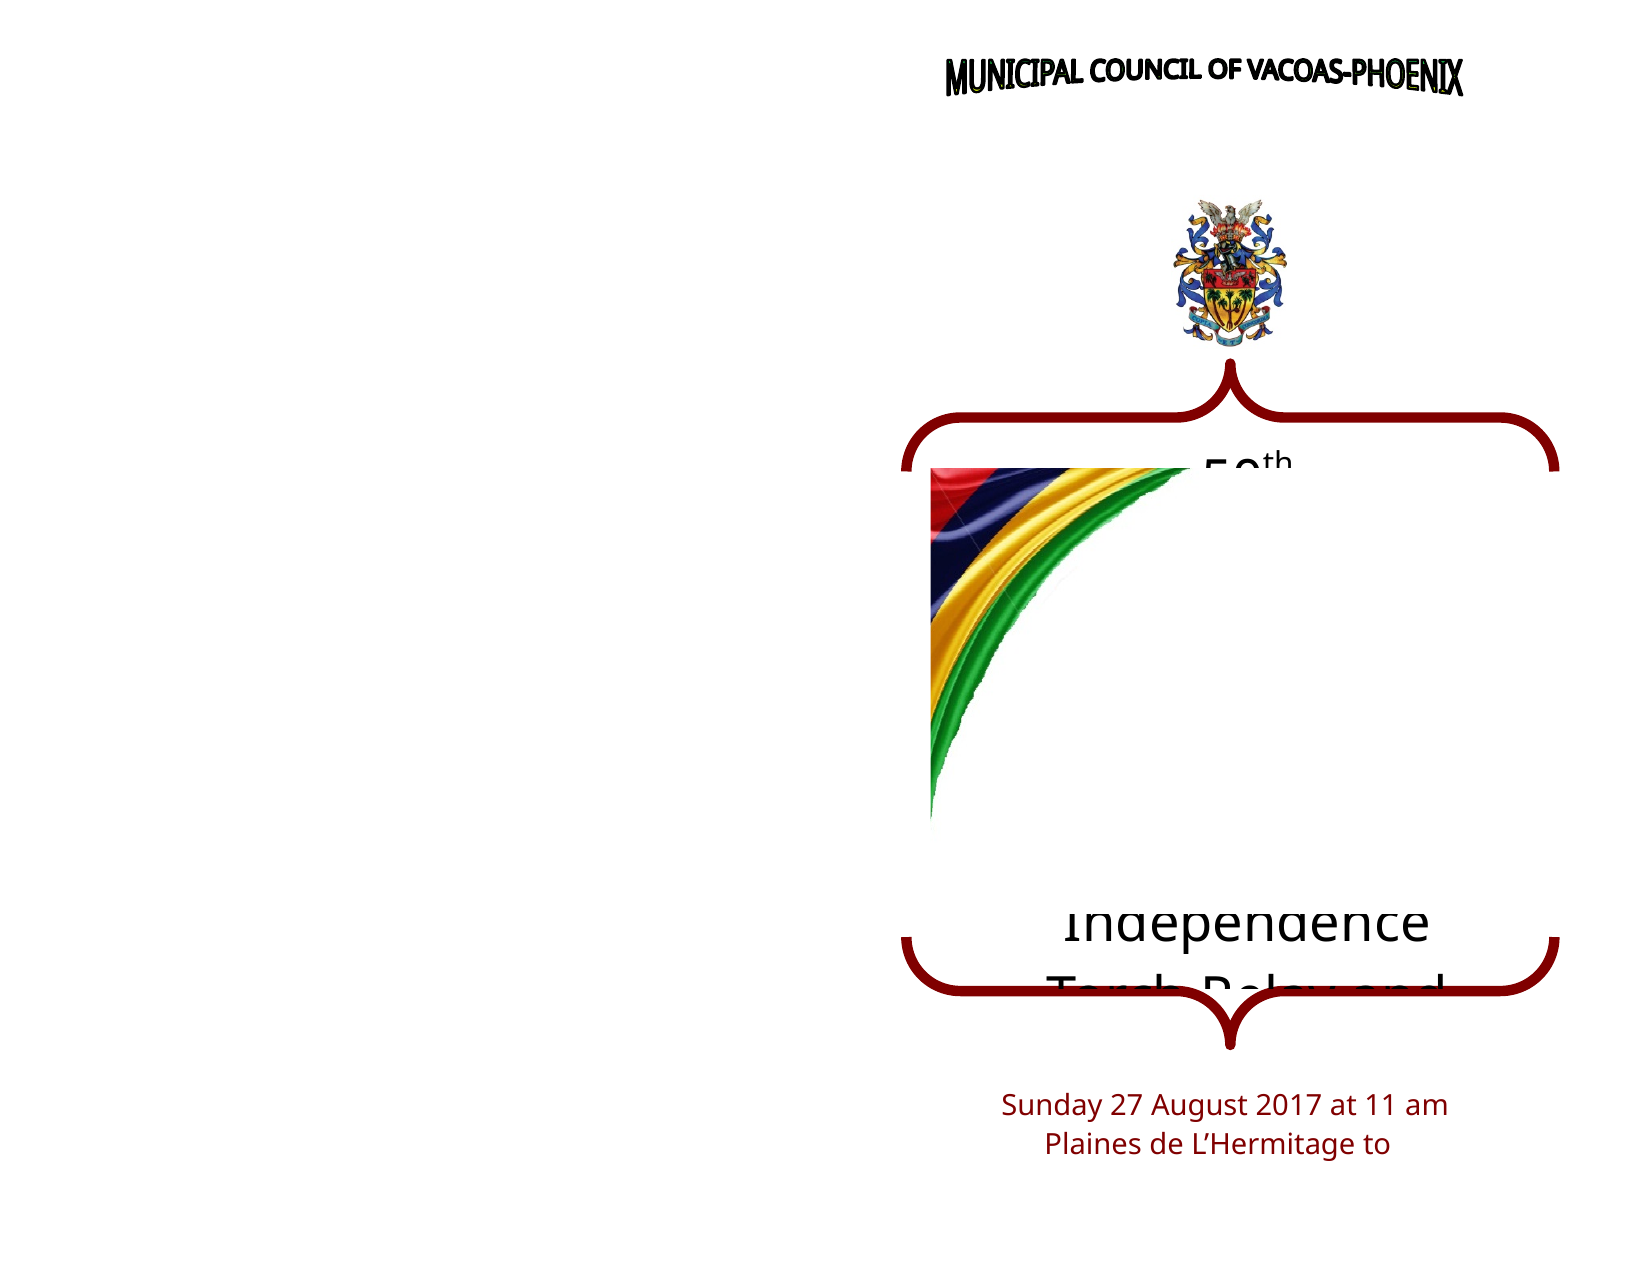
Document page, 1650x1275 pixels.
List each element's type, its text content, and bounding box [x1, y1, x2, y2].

text Sunday 27 August 2017 at 11 am [0, 1084, 1650, 1123]
text Plaines de L’Hermitage to [0, 1123, 1650, 1163]
picture [1171, 185, 1288, 351]
picture [928, 468, 1538, 912]
